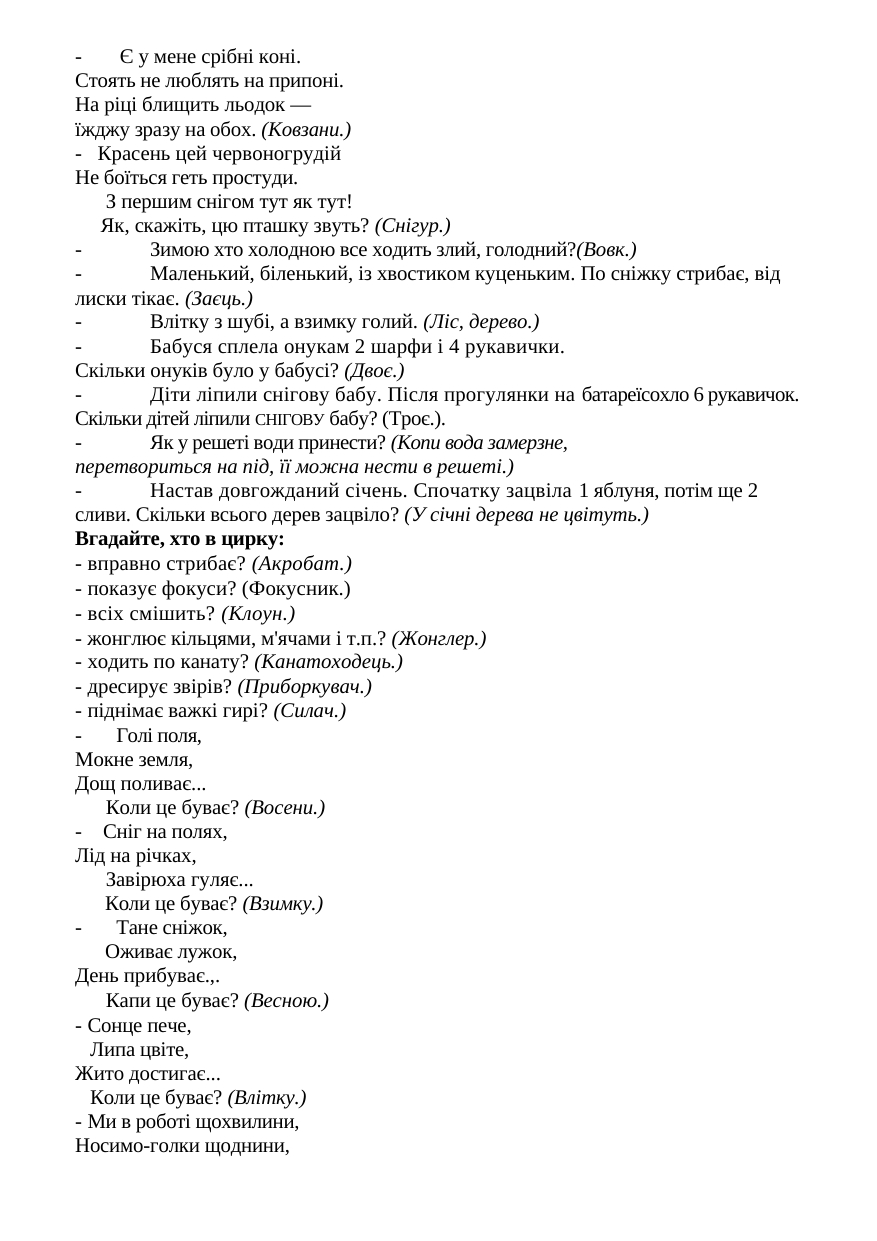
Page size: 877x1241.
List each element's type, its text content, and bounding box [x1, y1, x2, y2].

text Коли це буває? (Взимку.) [75, 891, 802, 915]
list Маленький, біленький, із хвостиком куценьким. По сніжку стрибає, від лиски тікає. (Заєць.) [75, 261, 802, 309]
text - піднімає важкі гирі? (Силач.) [75, 698, 802, 722]
text - Голі поля, Мокне земля, Дощ поливає... [75, 723, 514, 795]
list Як у решеті води принести? (Копи вода замерзне, перетвориться на під, її можна нести в решеті.) [75, 430, 802, 478]
text Капи це буває? (Весною.) [75, 988, 802, 1012]
text - Сніг на полях, Лід на річках, Завірюха гуляє... [75, 819, 802, 891]
text З першим снігом тут як тут! [75, 189, 802, 213]
text - ходить по канату? (Канатоходець.) [75, 649, 802, 673]
text Вгадайте, хто в цирку: [75, 526, 802, 550]
text - Сонце пече, Липа цвіте, Жито достигає... [75, 1012, 514, 1085]
text - жонглює кільцями, м'ячами і т.п.? (Жонглер.) [75, 625, 802, 649]
text Коли це буває? (Влітку.) [75, 1085, 802, 1109]
text - вправно стрибає? (Акробат.) [75, 551, 802, 575]
list Бабуся сплела онукам 2 шарфи і 4 рукавички. Скільки онуків було у бабусі? (Двоє.) [75, 333, 802, 382]
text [75, 1109, 610, 1157]
text - Тане сніжок, Оживає лужок, День прибуває.,. [75, 915, 514, 987]
list Діти ліпили снігову бабу. Після прогулянки на батареїсохло 6 рукавичок. Скільки дітей ліпили снігову бабу? (Троє.). [75, 382, 802, 430]
text - всіх смішить? (Клоун.) [75, 601, 802, 625]
list Настав довгожданий січень. Спочатку зацвіла 1 яблуня, потім ще 2 сливи. Скільки всього дерев зацвіло? (У січні дерева не цвітуть.) [75, 478, 802, 526]
list Зимою хто холодною все ходить злий, голодний?(Вовк.) [75, 237, 802, 261]
text Стоять не люблять на припоні. На ріці блищить льодок — їжджу зразу на обох. (Ковзани.) [75, 68, 802, 141]
text - Красень цей червоногрудій Не боїться геть простуди. [75, 141, 802, 189]
text Як, скажіть, цю пташку звуть? (Снігур.) [75, 213, 802, 237]
text - дресирує звірів? (Приборкувач.) [75, 673, 802, 698]
text - показує фокуси? (Фокусник.) [75, 576, 802, 600]
list Є у мене срібні коні. [75, 44, 802, 68]
list Влітку з шубі, а взимку голий. (Ліс, дерево.) [75, 309, 802, 333]
text Коли це буває? (Восени.) [75, 795, 802, 819]
